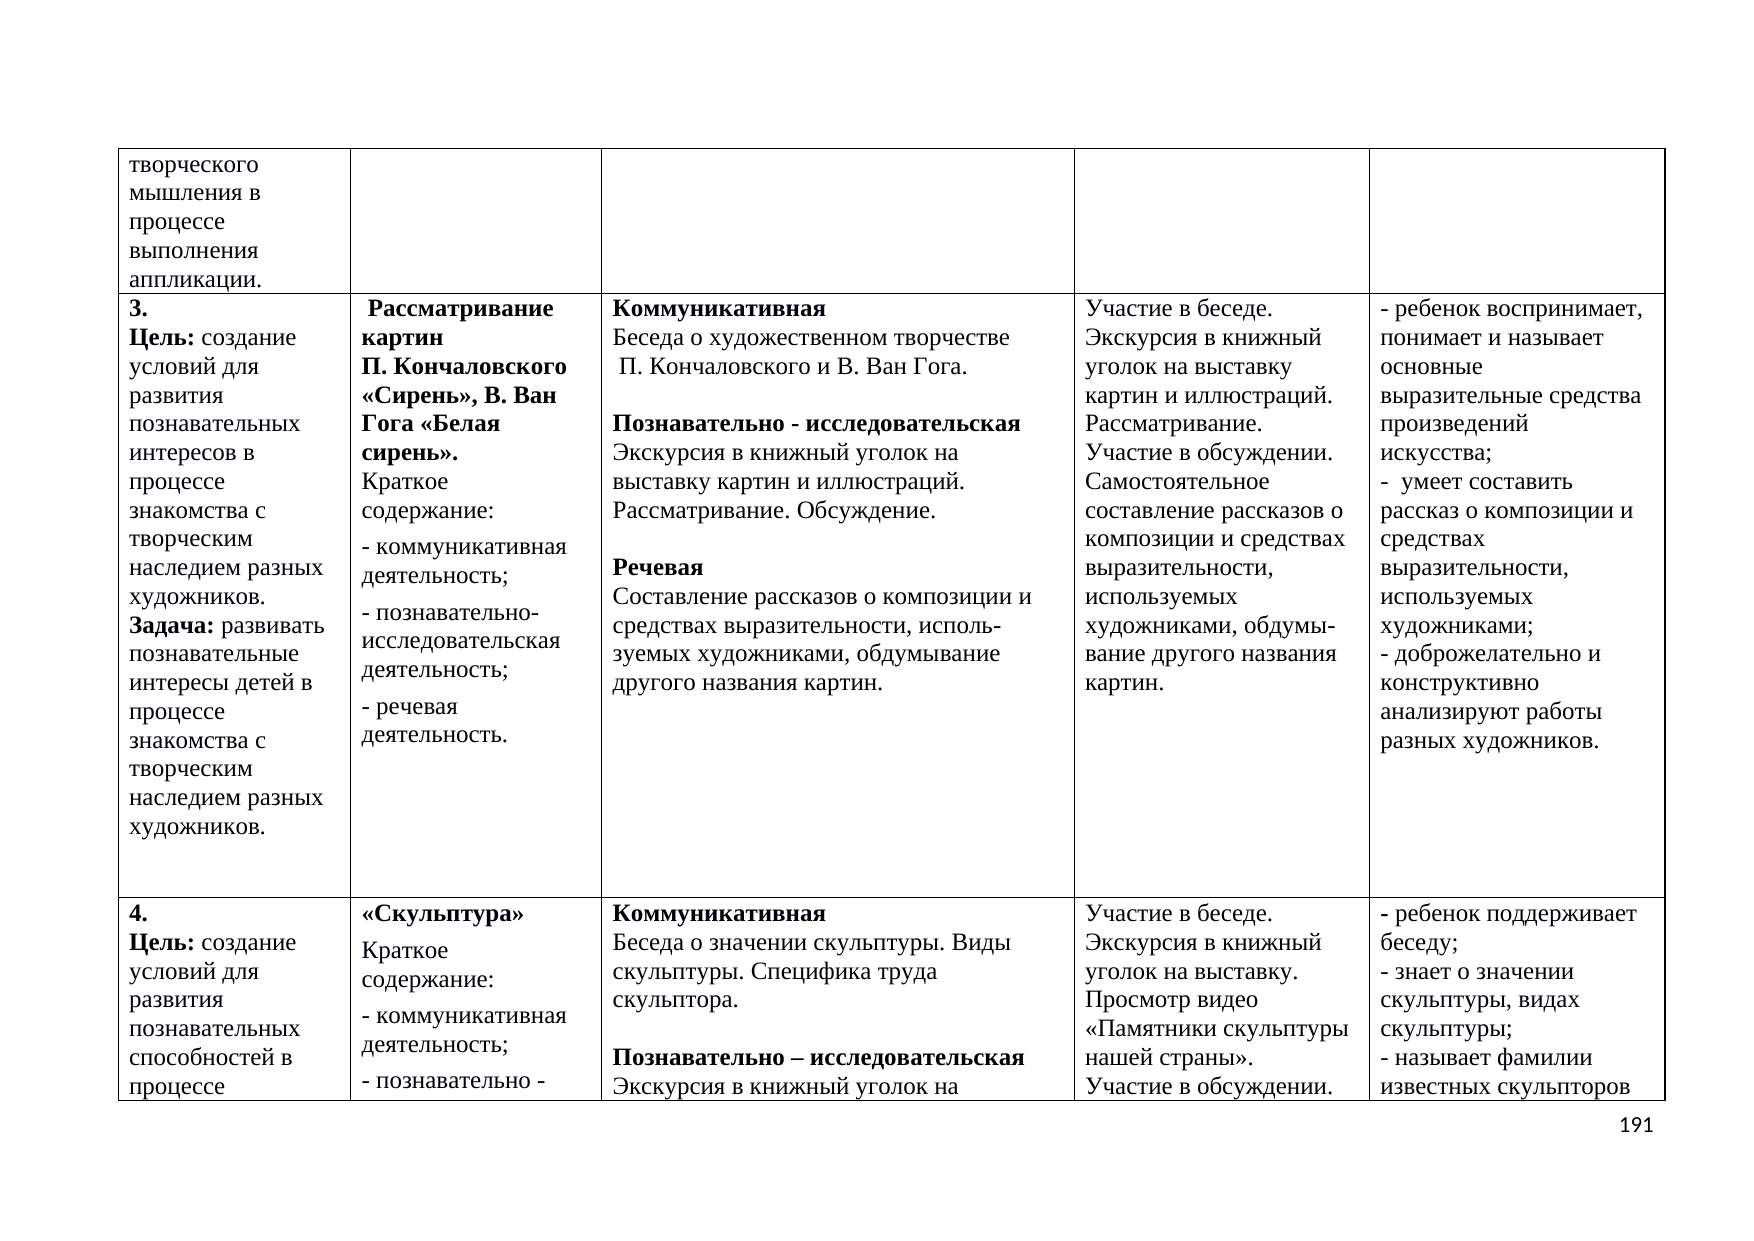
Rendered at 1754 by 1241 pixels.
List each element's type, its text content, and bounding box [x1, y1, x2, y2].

table_cell Коммуникативная Беседа о художественном творчестве П. Кончаловского и В. Ван Гога. Познавательно - исследовательская Экскурсия в книжный уголок на выставку картин и иллюстраций. Рассматривание. Обсуждение. Речевая Составление рассказов о композиции и средствах выразительности, используемых художниками, обдумывание другого названия картин. [602, 294, 1074, 897]
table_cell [602, 149, 1074, 292]
table_cell 3. Цель: создание условий для развития познавательных интересов в процессе знакомства с творческим наследием разных художников. Задача: развивать познавательные интересы детей в процессе знакомства с творческим наследием разных художников. [119, 294, 350, 897]
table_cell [119, 149, 350, 292]
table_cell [351, 149, 601, 292]
table_cell Рассматривание картин П. Кончаловского «Сирень», В. Ван Гога «Белая сирень». Краткое содержание: - коммуникативная деятельность; - познавательно- исследовательская деятельность; - речевая деятельность. [351, 294, 601, 897]
table_cell Участие в беседе. Экскурсия в книжный уголок на выставку картин и иллюстраций. Рассматривание. Участие в обсуждении. Самостоятельное составление рассказов о композиции и средствах выразительности, используемых художниками, обдумывание другого названия картин. [1075, 294, 1369, 897]
table_cell - ребенок воспринимает, понимает и называет основные выразительные средства произведений искусства; - умеет составить рассказ о композиции и средствах выразительности, используемых художниками; - доброжелательно и конструктивно анализируют работы разных художников. [1370, 294, 1664, 897]
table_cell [1370, 898, 1664, 1099]
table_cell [1370, 149, 1664, 292]
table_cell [1075, 898, 1369, 1099]
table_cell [602, 898, 1074, 1099]
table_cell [1075, 149, 1369, 292]
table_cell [119, 898, 350, 1099]
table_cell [351, 898, 601, 1099]
